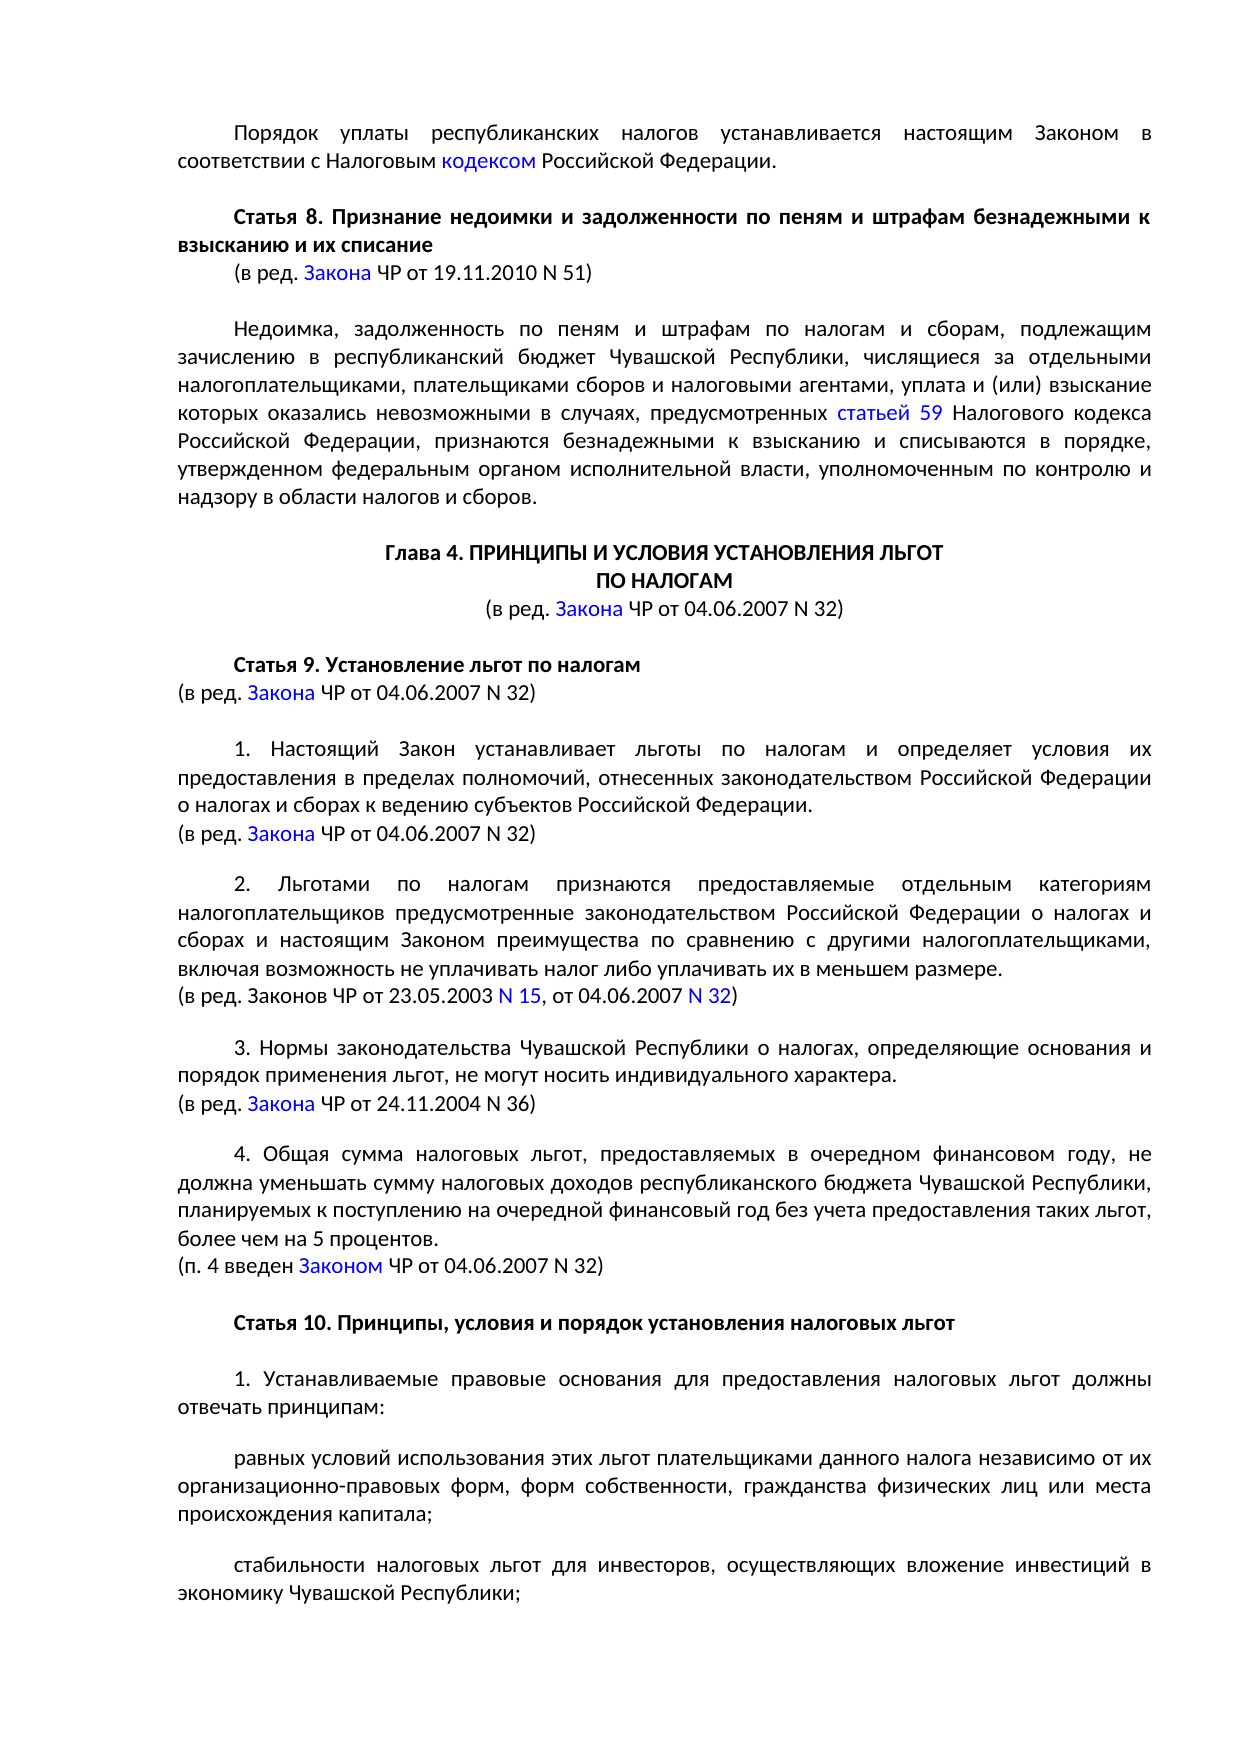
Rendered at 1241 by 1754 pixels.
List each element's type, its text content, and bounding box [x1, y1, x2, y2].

title Статья 8. Признание недоимки и задолженности по пеням и штрафам безнадежными к взысканию и их списание [177, 202, 1152, 258]
text (п. 4 введен Законом ЧР от 04.06.2007 N 32) [177, 1252, 1152, 1280]
title Глава 4. ПРИНЦИПЫ И УСЛОВИЯ УСТАНОВЛЕНИЯ ЛЬГОТ [177, 538, 1152, 566]
text (в ред. Законов ЧР от 23.05.2003 N 15, от 04.06.2007 N 32) [177, 982, 1152, 1010]
text 2. Льготами по налогам признаются предоставляемые отдельным категориям налогоплательщиков предусмотренные законодательством Российской Федерации о налогах и сборах и настоящим Законом преимущества по сравнению с другими налогоплательщиками, включая возможность не уплачивать налог либо уплачивать их в меньшем размере. [177, 869, 1152, 982]
text 1. Настоящий Закон устанавливает льготы по налогам и определяет условия их предоставления в пределах полномочий, отнесенных законодательством Российской Федерации о налогах и сборах к ведению субъектов Российской Федерации. [177, 734, 1152, 819]
text стабильности налоговых льгот для инвесторов, осуществляющих вложение инвестиций в экономику Чувашской Республики; [177, 1550, 1152, 1606]
title ПО НАЛОГАМ [177, 566, 1152, 594]
text Порядок уплаты республиканских налогов устанавливается настоящим Законом в соответствии с Налоговым кодексом Российской Федерации. [177, 118, 1152, 174]
text 4. Общая сумма налоговых льгот, предоставляемых в очередном финансовом году, не должна уменьшать сумму налоговых доходов республиканского бюджета Чувашской Республики, планируемых к поступлению на очередной финансовый год без учета предоставления таких льгот, более чем на 5 процентов. [177, 1139, 1152, 1252]
text 3. Нормы законодательства Чувашской Республики о налогах, определяющие основания и порядок применения льгот, не могут носить индивидуального характера. [177, 1033, 1152, 1089]
text 1. Устанавливаемые правовые основания для предоставления налоговых льгот должны отвечать принципам: [177, 1364, 1152, 1420]
text равных условий использования этих льгот плательщиками данного налога независимо от их организационно-правовых форм, форм собственности, гражданства физических лиц или места происхождения капитала; [177, 1443, 1152, 1527]
text (в ред. Закона ЧР от 19.11.2010 N 51) [177, 258, 1152, 286]
text (в ред. Закона ЧР от 04.06.2007 N 32) [177, 678, 1152, 707]
text Недоимка, задолженность по пеням и штрафам по налогам и сборам, подлежащим зачислению в республиканский бюджет Чувашской Республики, числящиеся за отдельными налогоплательщиками, плательщиками сборов и налоговыми агентами, уплата и (или) взыскание которых оказались невозможными в случаях, предусмотренных статьей 59 Налогового кодекса Российской Федерации, признаются безнадежными к взысканию и списываются в порядке, утвержденном федеральным органом исполнительной власти, уполномоченным по контролю и надзору в области налогов и сборов. [177, 314, 1152, 510]
text (в ред. Закона ЧР от 24.11.2004 N 36) [177, 1089, 1152, 1117]
title Статья 10. Принципы, условия и порядок установления налоговых льгот [177, 1308, 1152, 1336]
text (в ред. Закона ЧР от 04.06.2007 N 32) [177, 594, 1152, 622]
text (в ред. Закона ЧР от 04.06.2007 N 32) [177, 819, 1152, 847]
title Статья 9. Установление льгот по налогам [177, 651, 1152, 678]
